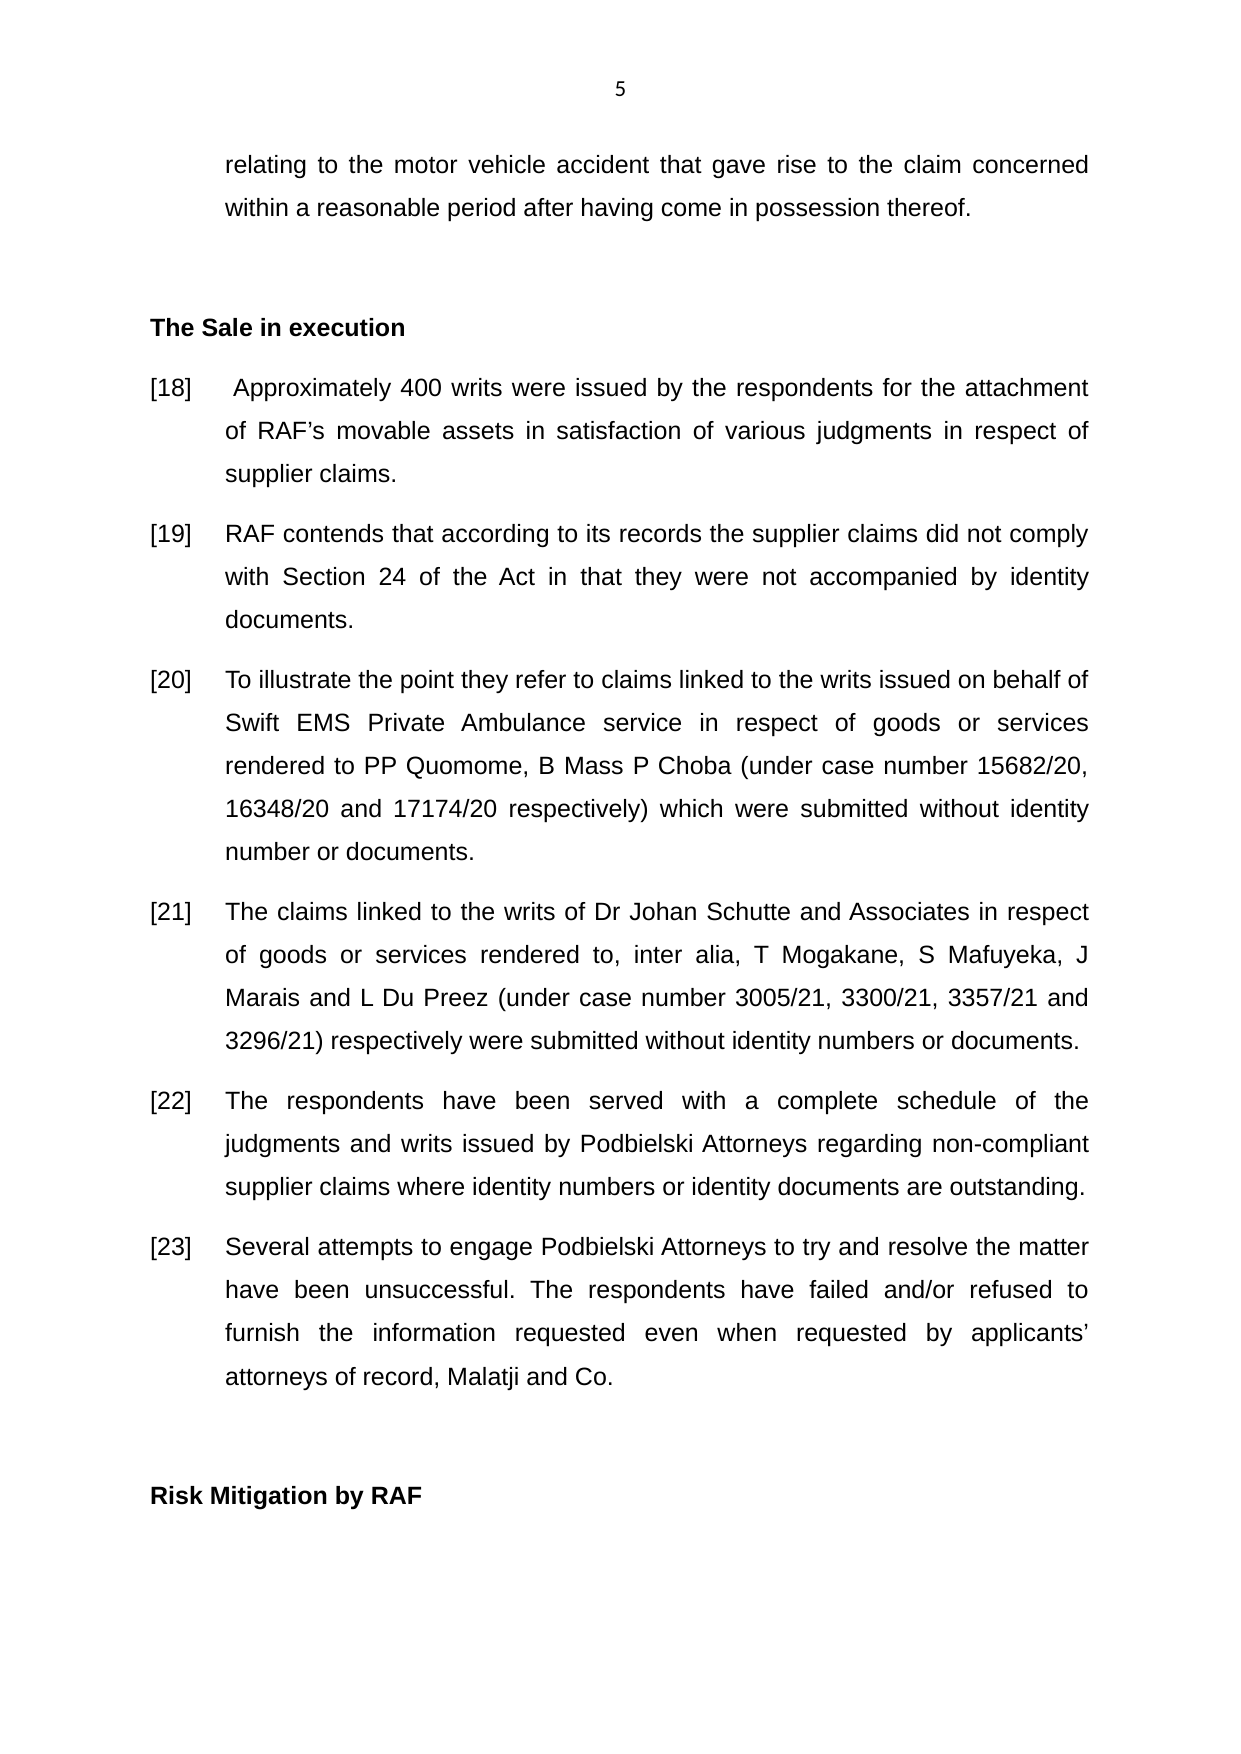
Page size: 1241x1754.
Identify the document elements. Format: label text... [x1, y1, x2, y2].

text [21] The claims linked to the writs of Dr Johan Schutte and Associates in respect of goods or services rendered to, inter alia, T Mogakane, S Mafuyeka, J Marais and L Du Preez (under case number 3005/21, 3300/21, 3357/21 and 3296/21) respectively were submitted without identity numbers or documents. [150, 897, 1090, 1055]
text [23] Several attempts to engage Podbielski Attorneys to try and resolve the matter have been unsuccessful. The respondents have failed and/or refused to furnish the information requested even when requested by applicants’ attorneys of record, Malatji and Co. [150, 1232, 1090, 1390]
text [19] RAF contends that according to its records the supplier claims did not comply with Section 24 of the Act in that they were not accompanied by identity documents. [150, 518, 1090, 633]
text [22] The respondents have been served with a complete schedule of the judgments and writs issued by Podbielski Attorneys regarding non-compliant supplier claims where identity numbers or identity documents are outstanding. [150, 1086, 1090, 1201]
text Risk Mitigation by RAF [150, 1481, 1090, 1510]
text [20] To illustrate the point they refer to claims linked to the writs issued on behalf of Swift EMS Private Ambulance service in respect of goods or services rendered to PP Quomome, B Mass P Choba (under case number 15682/20, 16348/20 and 17174/20 respectively) which were submitted without identity number or documents. [150, 664, 1090, 866]
text The Sale in execution [150, 313, 1090, 341]
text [150, 150, 1090, 222]
text [18] Approximately 400 writs were issued by the respondents for the attachment of RAF’s movable assets in satisfaction of various judgments in respect of supplier claims. [150, 372, 1090, 487]
